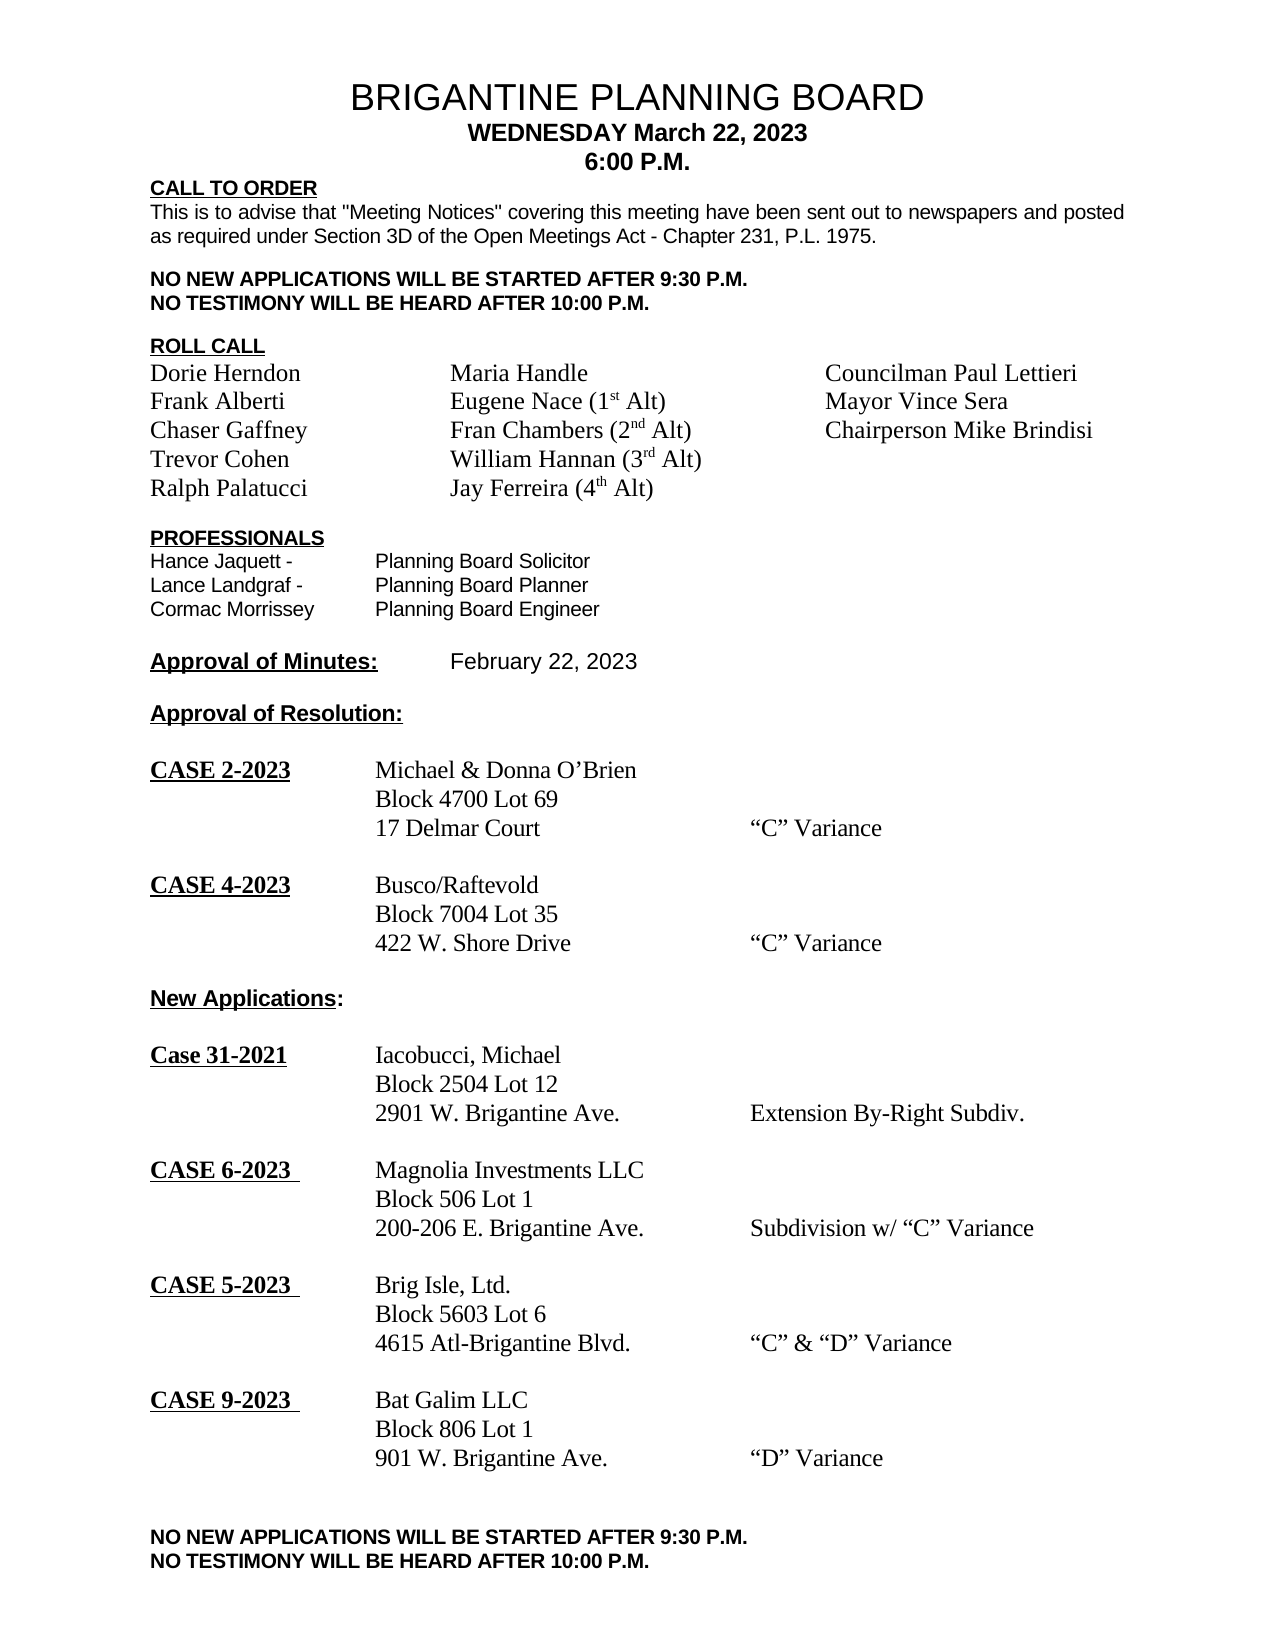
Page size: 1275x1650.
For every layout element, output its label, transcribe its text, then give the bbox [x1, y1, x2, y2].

text This is to advise that "Meeting Notices" covering this meeting have been sent out to newspapers and posted as required under Section 3D of the Open Meetings Act - Chapter 231, P.L. 1975. [150, 199, 1125, 247]
text Block 2504 Lot 12 [150, 1069, 1125, 1098]
text Block 4700 Lot 69 [150, 784, 1125, 813]
text Block 506 Lot 1 [150, 1184, 1125, 1213]
text Dorie Herndon Maria Handle Councilman Paul Lettieri [150, 358, 1125, 386]
text 901 W. Brigantine Ave. “D” Variance [150, 1443, 1125, 1472]
text 17 Delmar Court “C” Variance [150, 813, 1125, 842]
text Cormac Morrissey Planning Board Engineer [150, 597, 1125, 621]
subtitle PROFESSIONALS [150, 525, 1125, 549]
text Block 806 Lot 1 [150, 1414, 1125, 1443]
text 4615 Atl-Brigantine Blvd. “C” & “D” Variance [150, 1328, 1125, 1357]
text Lance Landgraf - Planning Board Planner [150, 573, 1125, 597]
text BRIGANTINE PLANNING BOARD [150, 75, 1125, 118]
text 200-206 E. Brigantine Ave. Subdivision w/ “C” Variance [150, 1213, 1125, 1242]
text CASE 9-2023 Bat Galim LLC [150, 1386, 1125, 1414]
text CASE 6-2023 Magnolia Investments LLC [150, 1156, 1125, 1184]
subtitle Hance Jaquett - Planning Board Solicitor [150, 549, 1125, 573]
text New Applications: [150, 985, 1125, 1012]
text NO APPLICATIONS WILL BE STARTED AFTER 9:30 P.M. [150, 1524, 1125, 1548]
text Frank Alberti Eugene Nace (1st Alt) Mayor Vince Sera [150, 386, 1125, 415]
text Chaser Gaffney Fran Chambers (2nd Alt) Chairperson Mike Brindisi [150, 415, 1125, 444]
text Approval of Minutes: February 22, 2023 [150, 648, 1125, 674]
text CASE 5-2023 Brig Isle, Ltd. [150, 1271, 1125, 1299]
text 2901 W. Brigantine Ave. Extension By-Right Subdiv. [150, 1098, 1125, 1127]
text Case 31-2021 Iacobucci, Michael [150, 1041, 1125, 1069]
text NO TESTIMONY WILL BE HEARD AFTER 10:00 P.M. [150, 1548, 1125, 1572]
text NO APPLICATIONS WILL BE STARTED AFTER 9:30 P.M. [150, 267, 1125, 291]
text Trevor Cohen William Hannan (3rd Alt) [150, 444, 1125, 473]
text 422 W. Shore Drive “C” Variance [150, 928, 1125, 957]
text NO TESTIMONY WILL BE HEARD AFTER 10:00 P.M. [150, 291, 1125, 314]
text Block 5603 Lot 6 [150, 1299, 1125, 1328]
subtitle CALL [150, 334, 1125, 358]
text Block 7004 Lot 35 [150, 899, 1125, 928]
text CASE 2-2023 Michael & Donna O’Brien [150, 755, 1125, 784]
text CALL TO ORDER [150, 176, 1125, 199]
subtitle WEDNESDAY March 22, 2023 [150, 118, 1125, 147]
text CASE 4-2023 Busco/Raftevold [150, 870, 1125, 899]
text Ralph Palatucci Jay Ferreira (4th Alt) [150, 473, 1125, 501]
text Approval of Resolution: [150, 700, 1125, 727]
text 6:00 P.M. [150, 147, 1125, 176]
